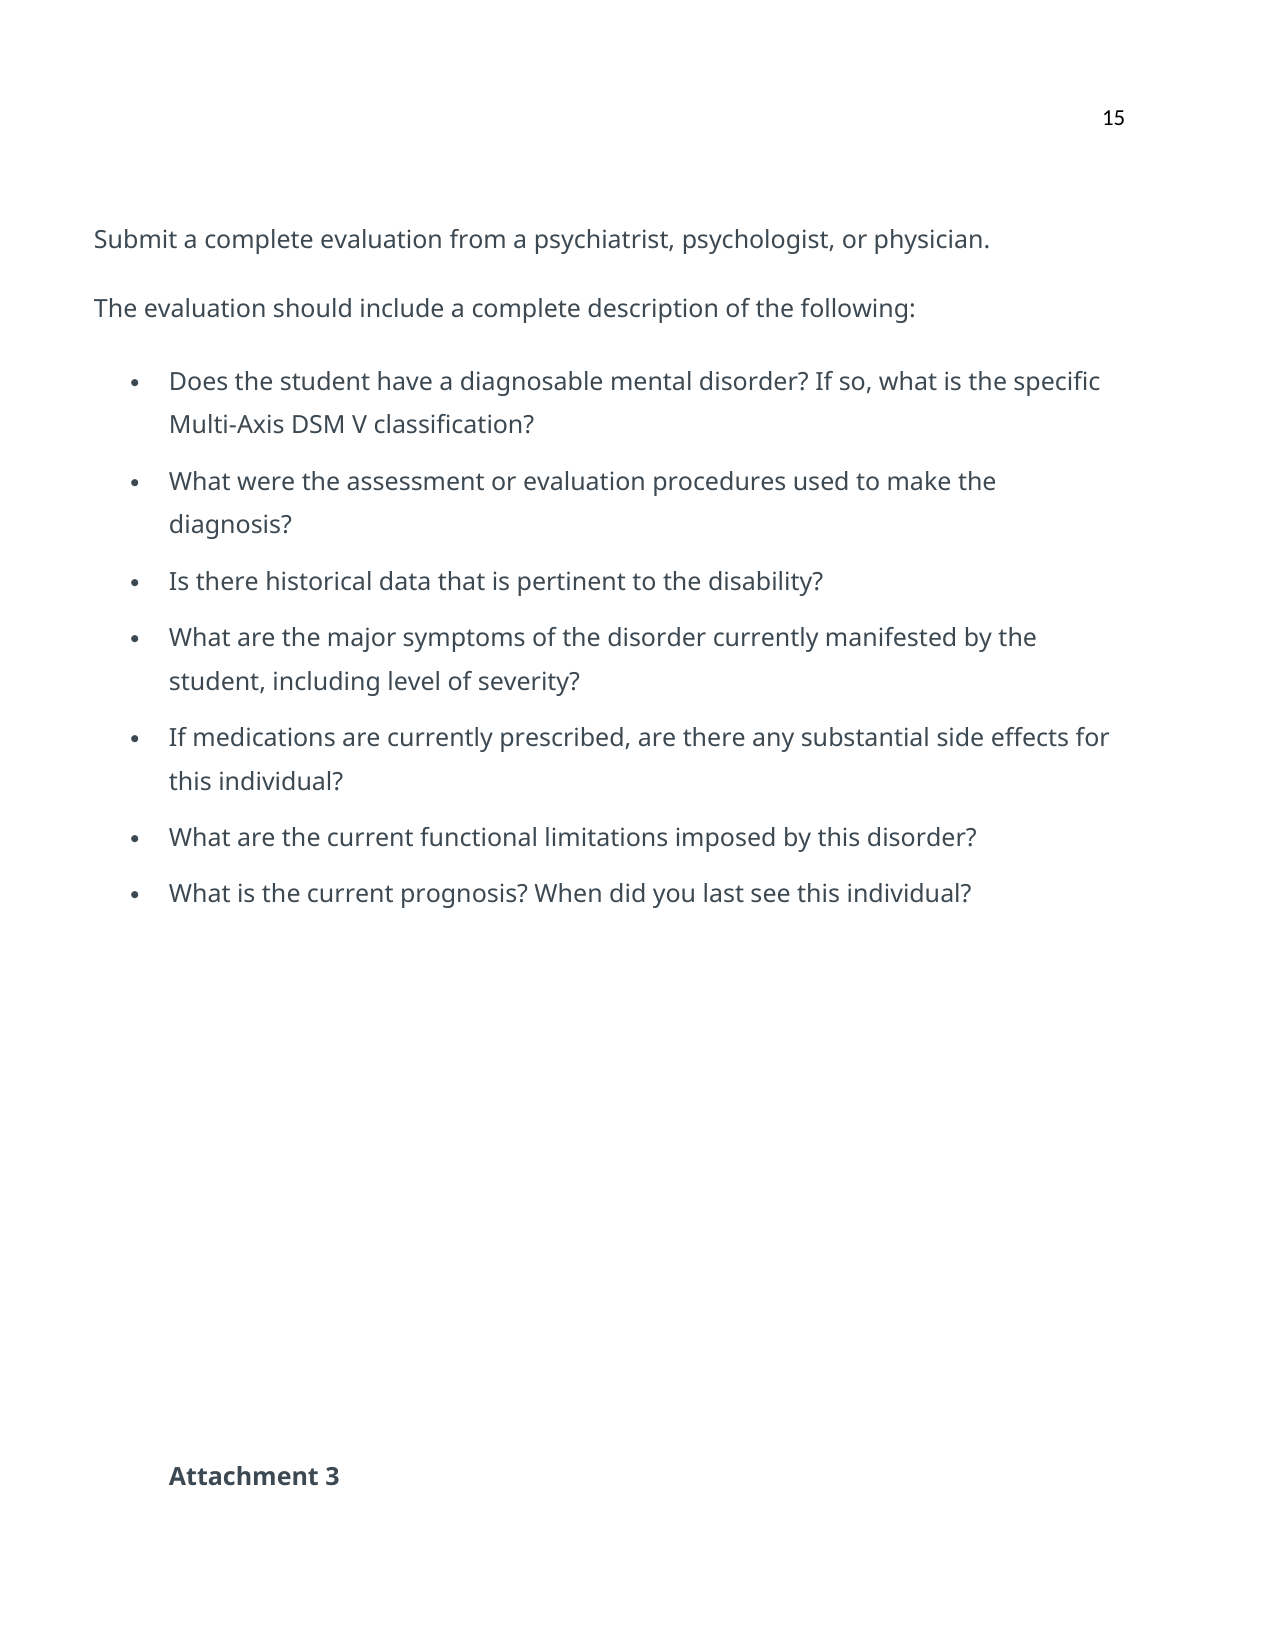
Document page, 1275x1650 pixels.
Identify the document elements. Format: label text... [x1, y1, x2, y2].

list What is the current prognosis? When did you last see this individual? [131, 866, 1125, 910]
list What were the assessment or evaluation procedures used to make the diagnosis? [131, 453, 1125, 541]
list What are the major symptoms of the disorder currently manifested by the student, including level of severity? [131, 610, 1125, 697]
list If medications are currently prescribed, are there any substantial side effects for this individual? [131, 710, 1125, 797]
list What are the current functional limitations imposed by this disorder? [131, 810, 1125, 853]
text The evaluation should include a complete description of the following: [94, 281, 1125, 324]
text Submit a complete evaluation from a psychiatrist, psychologist, or physician. [94, 212, 1125, 256]
text Attachment 3 [169, 1449, 1125, 1493]
list Is there historical data that is pertinent to the disability? [131, 553, 1125, 597]
list Does the student have a diagnosable mental disorder? If so, what is the specific Multi-Axis DSM V classification? [131, 353, 1125, 441]
